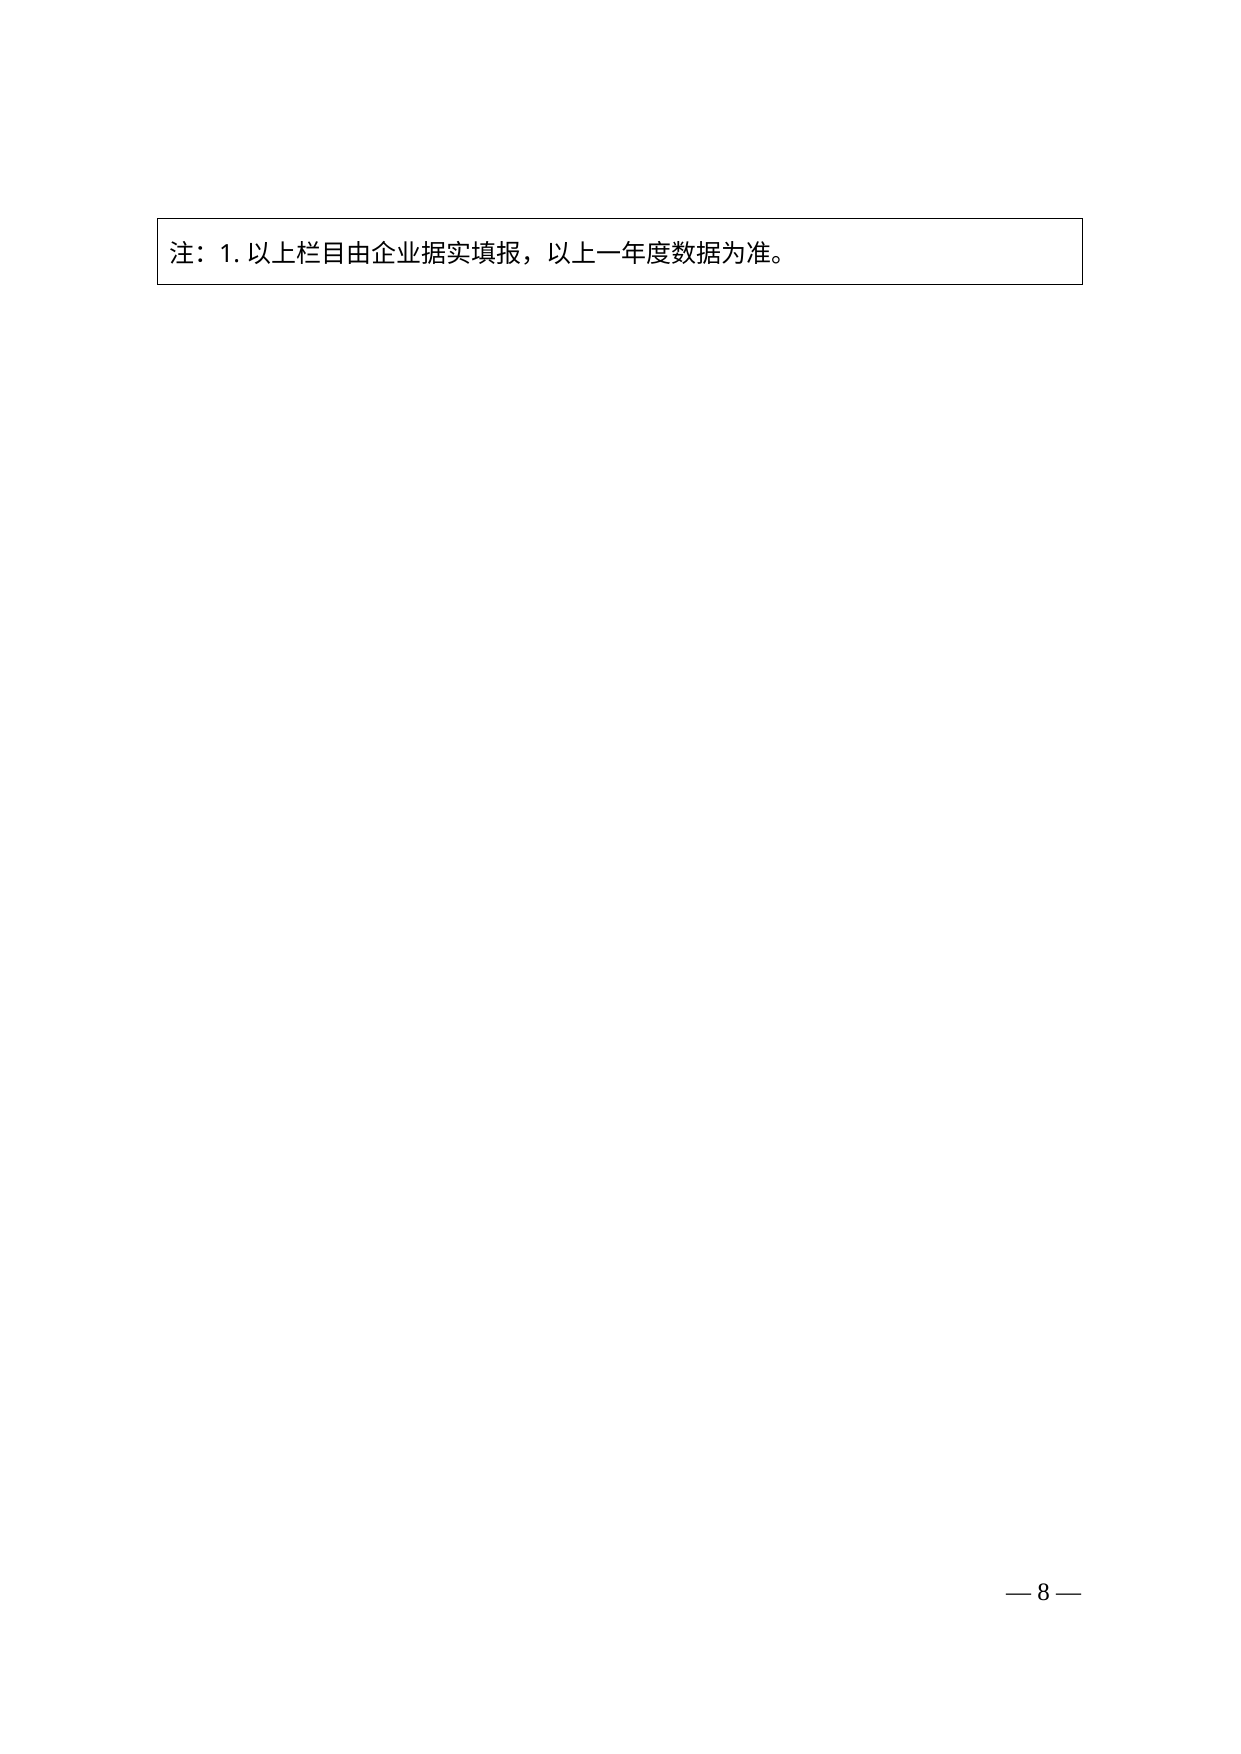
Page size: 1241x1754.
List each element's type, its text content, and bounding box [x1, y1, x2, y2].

table_cell 注：1. 以上栏目由企业据实填报，以上一年度数据为准。 [158, 219, 1082, 284]
